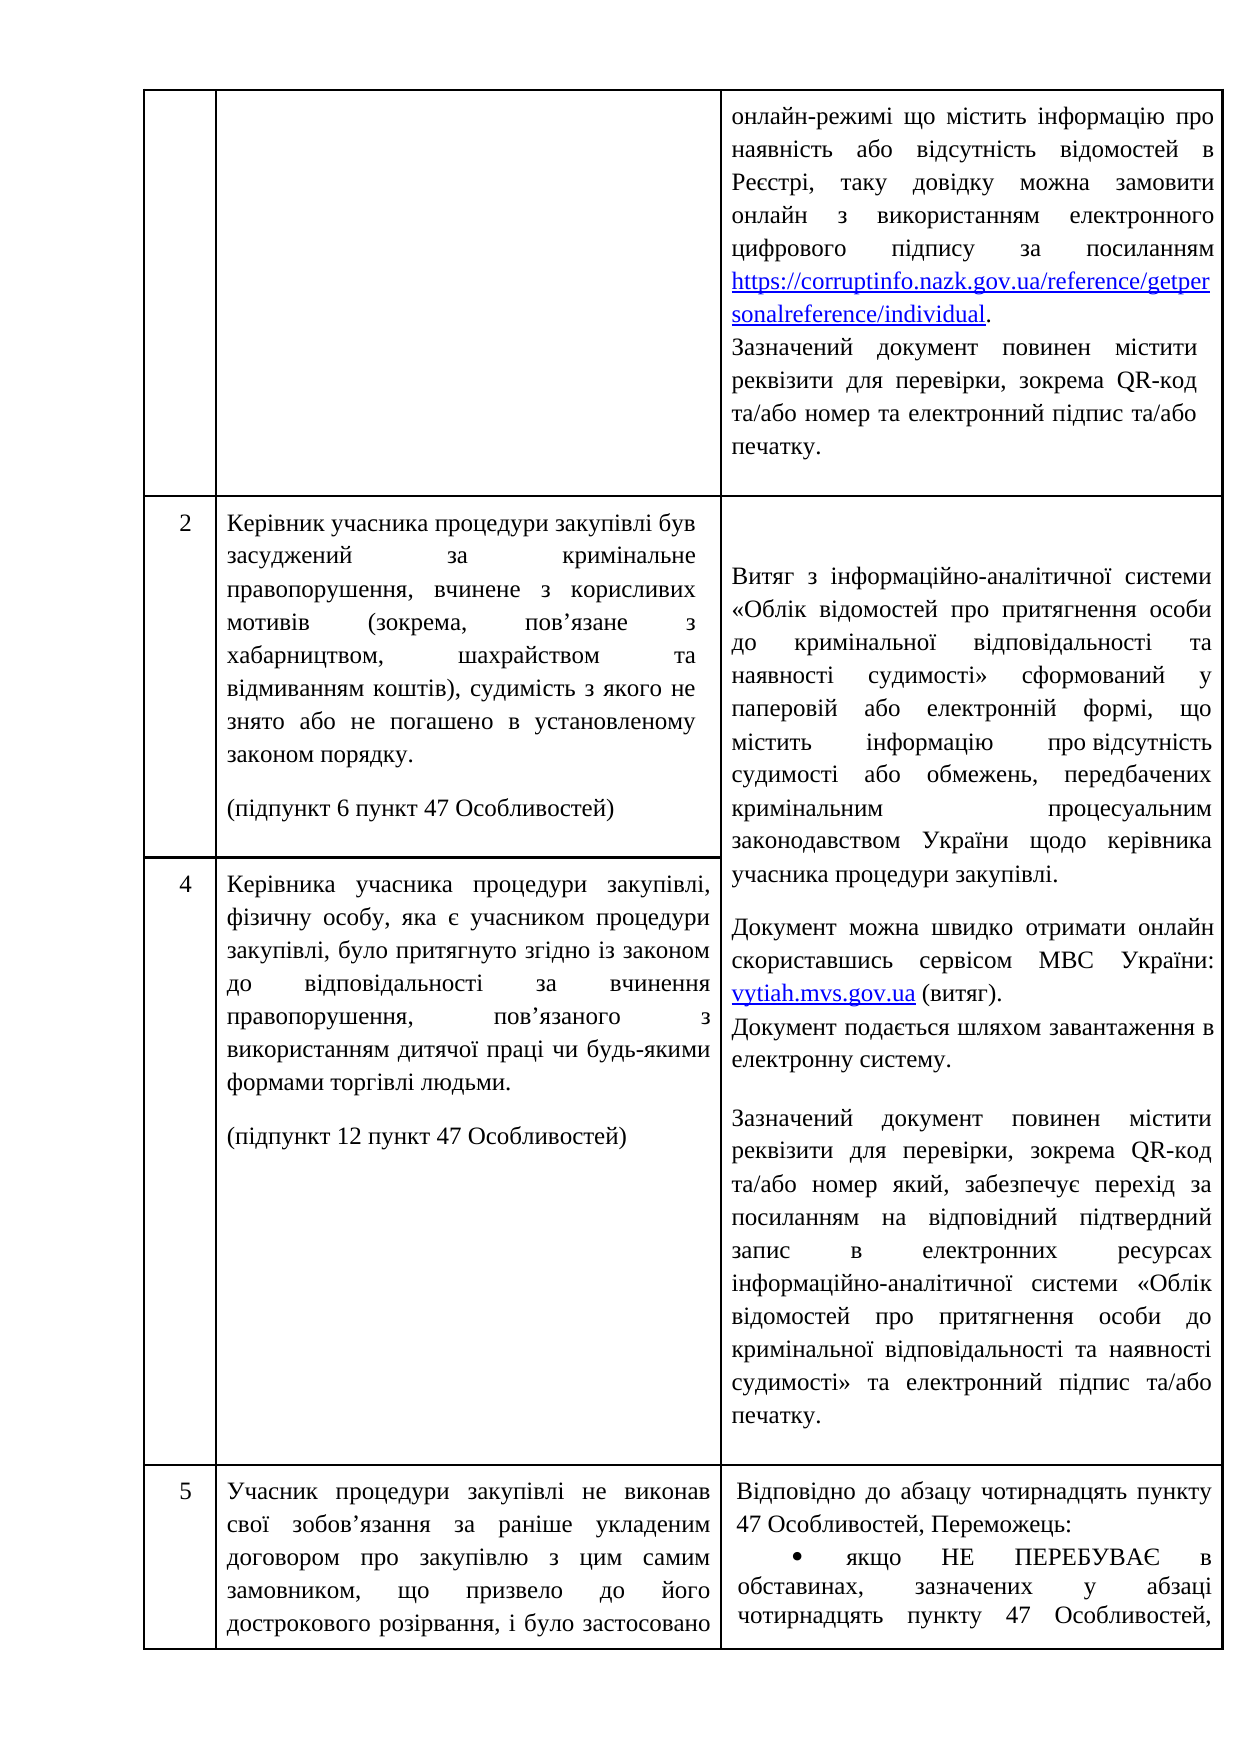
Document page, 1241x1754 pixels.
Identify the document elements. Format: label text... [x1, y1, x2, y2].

table_cell 2 [145, 497, 215, 856]
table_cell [217, 1466, 720, 1647]
table_cell Витяг з інформаційно-аналітичної системи «Облік відомостей про притягнення особи до кримінальної відповідальності та наявності судимості» сформований у паперовій або електронній формі, що містить інформацію про відсутність судимості або обмежень, передбачених кримінальним процесуальним законодавством України щодо керівника учасника процедури закупівлі. Документ можна швидко отримати онлайн скориставшись сервісом МВС України: vytiah.mvs.gov.ua (витяг). Документ подається шляхом завантаження в електронну систему. Зазначений документ повинен містити реквізити для перевірки, зокрема QR-код та/або номер який, забезпечує перехід за посиланням на відповідний підтвердний запис в електронних ресурсах інформаційно-аналітичної системи «Облік відомостей про притягнення особи до кримінальної відповідальності та наявності судимості» та електронний підпис та/або печатку. [722, 497, 1221, 1464]
table_cell Керівника учасника процедури закупівлі, фізичну особу, яка є учасником процедури закупівлі, було притягнуто згідно із законом до відповідальності за вчинення правопорушення, пов’язаного з використанням дитячої праці чи будь-якими формами торгівлі людьми. (підпункт 12 пункт 47 Особливостей) [217, 859, 720, 1464]
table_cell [722, 91, 1221, 495]
table_cell Керівник учасника процедури закупівлі був засуджений за кримінальне правопорушення, вчинене з корисливих мотивів (зокрема, пов’язане з хабарництвом, шахрайством та відмиванням коштів), судимість з якого не знято або не погашено в установленому законом порядку. (підпункт 6 пункт 47 Особливостей) [217, 497, 720, 856]
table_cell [217, 91, 720, 495]
table_cell 1 [145, 91, 215, 495]
table_cell 4 [145, 859, 215, 1464]
table_cell 5 [145, 1466, 215, 1647]
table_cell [722, 1466, 1221, 1647]
